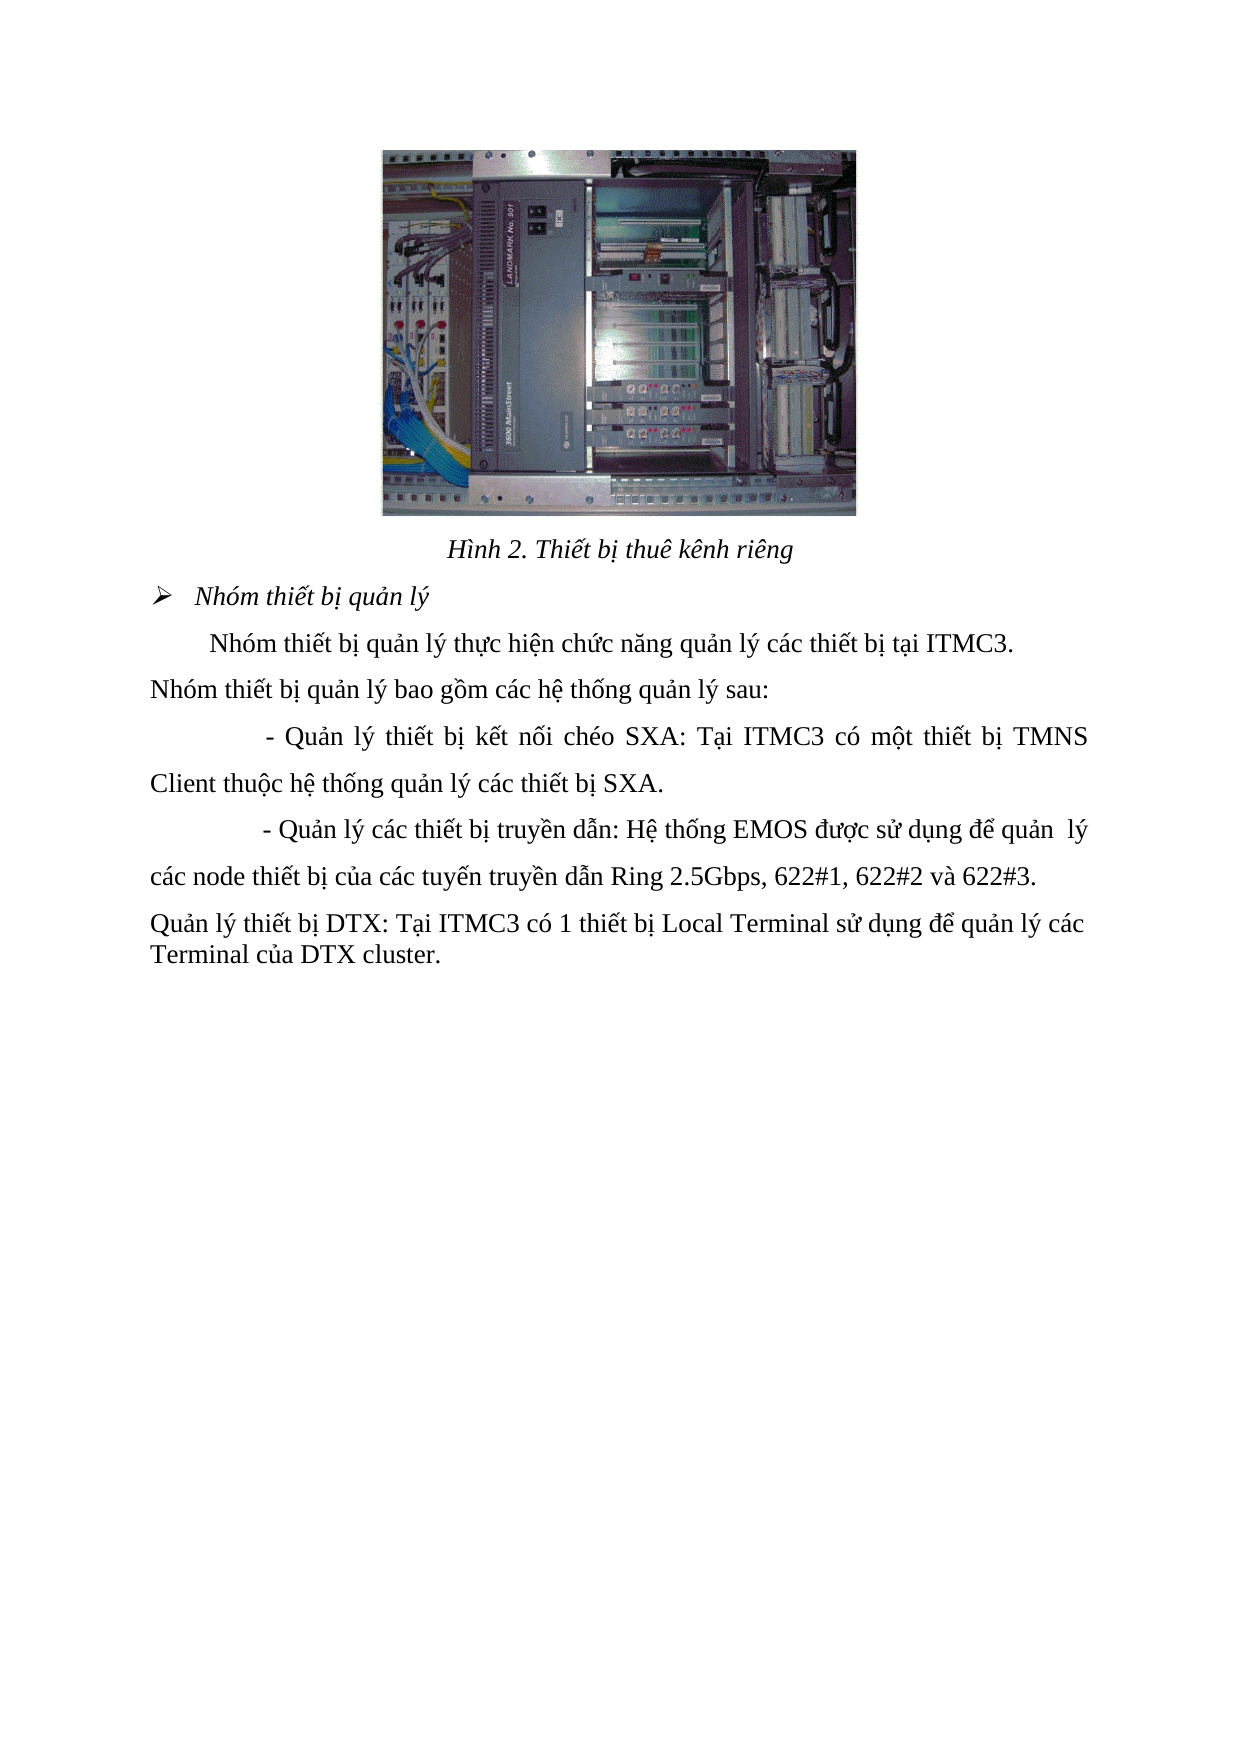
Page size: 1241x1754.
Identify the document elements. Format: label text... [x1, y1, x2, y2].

text Quản lý thiết bị DTX: Tại ITMC3 có 1 thiết bị Local Terminal sử dụng để quản lý các Terminal của DTX cluster. [150, 907, 1090, 969]
text Nhóm thiết bị quản lý bao gồm các hệ thống quản lý sau: [150, 674, 1090, 705]
text - Quản lý các thiết bị truyền dẫn: Hệ thống EMOS được sử dụng để quản lý các node thiết bị của các tuyến truyền dẫn Ring 2.5Gbps, 622#1, 622#2 và 622#3. [150, 814, 1090, 891]
text - Quản lý thiết bị kết nối chéo SXA: Tại ITMC3 có một thiết bị TMNS Client thuộc hệ thống quản lý các thiết bị SXA. [150, 720, 1090, 798]
text Nhóm thiết bị quản lý thực hiện chức năng quản lý các thiết bị tại ITMC3. [150, 627, 1090, 658]
text Hình 2. Thiết bị thuê kênh riêng [150, 533, 1090, 564]
list Nhóm thiết bị quản lý [150, 580, 1090, 611]
picture [380, 150, 860, 518]
